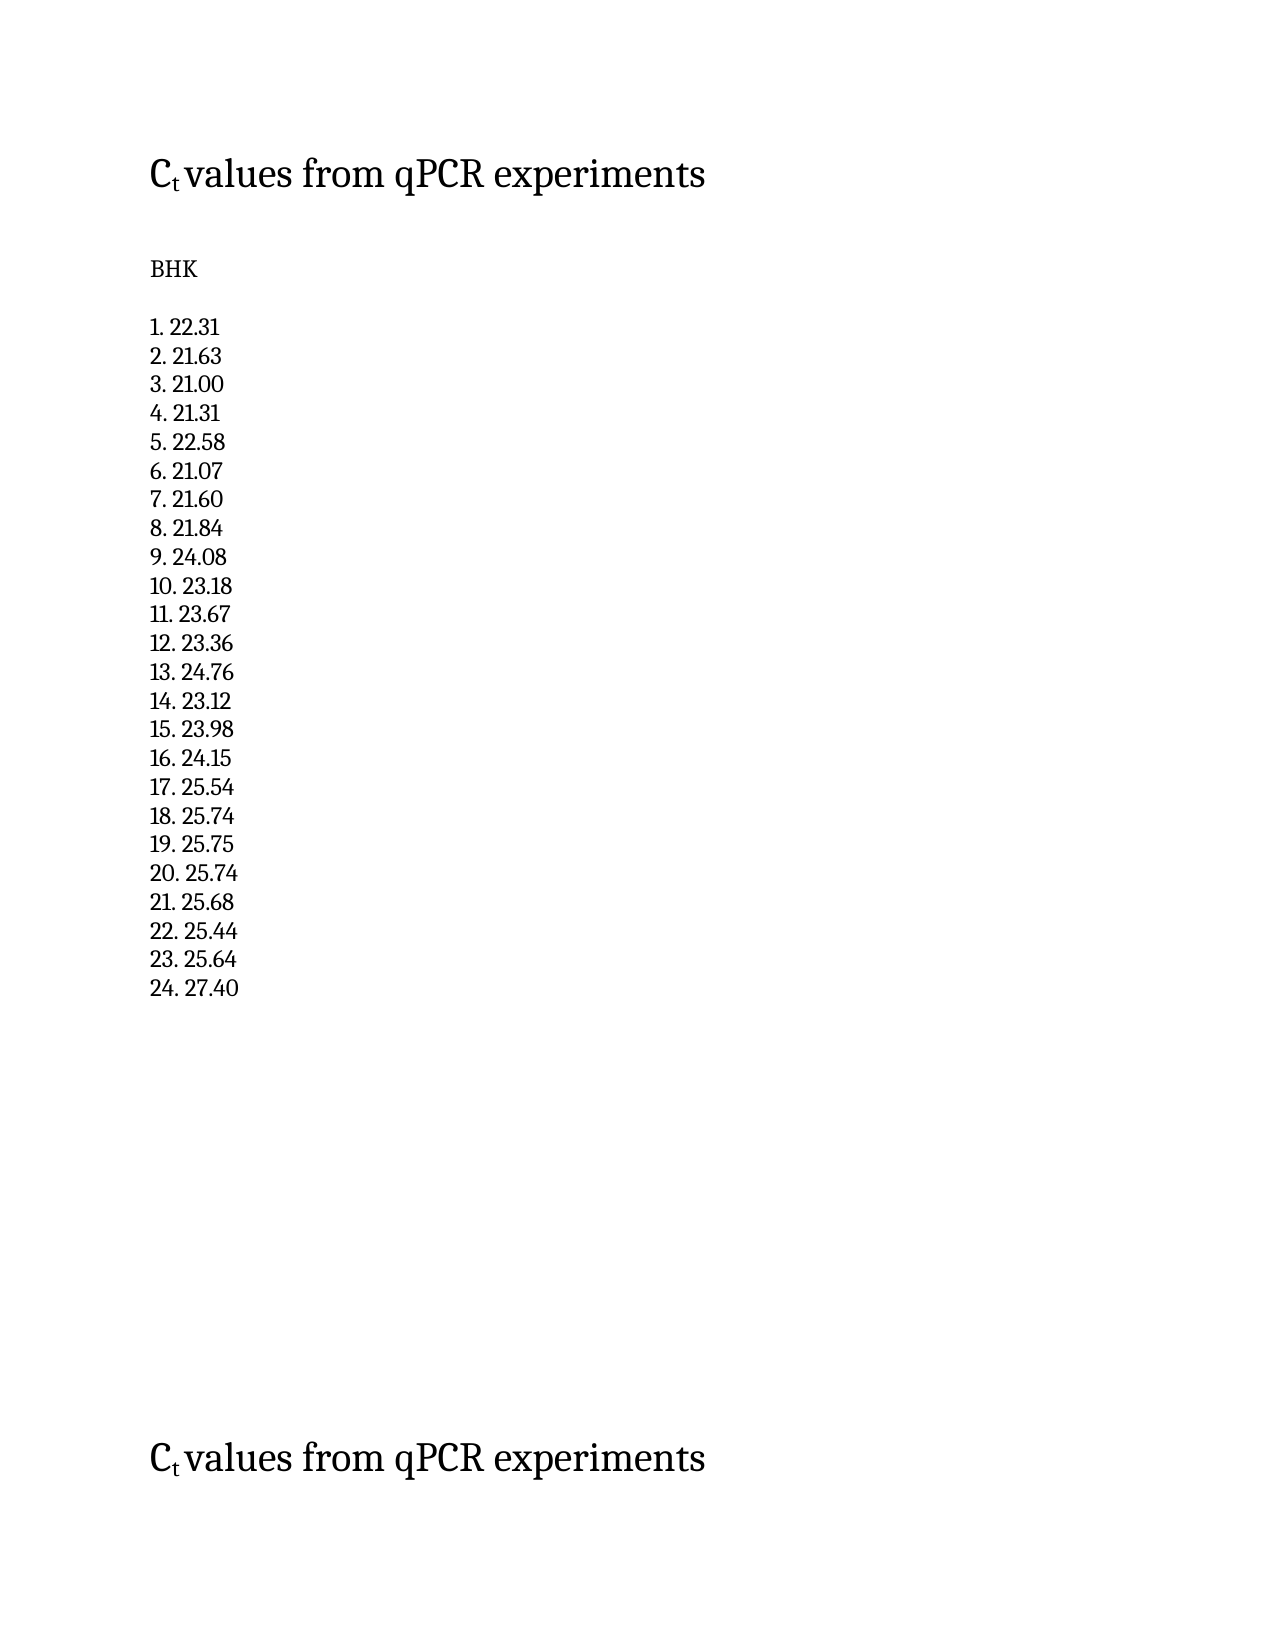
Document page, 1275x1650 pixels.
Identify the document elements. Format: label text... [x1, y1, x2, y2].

text 7. 21.60 [150, 485, 1125, 514]
text 13. 24.76 [150, 658, 1125, 687]
text 6. 21.07 [150, 457, 1125, 485]
text 11. 23.67 [150, 600, 1125, 629]
text 12. 23.36 [150, 629, 1125, 658]
text 9. 24.08 [150, 543, 1125, 572]
text 5. 22.58 [150, 428, 1125, 457]
text 17. 25.54 [150, 773, 1125, 802]
text 23. 25.64 [150, 945, 1125, 974]
text 20. 25.74 [150, 859, 1125, 888]
text 24. 27.40 [150, 974, 1125, 1003]
text 2. 21.63 [150, 342, 1125, 370]
text 14. 23.12 [150, 687, 1125, 715]
text Ct values from qPCR experiments [150, 150, 1125, 198]
text 18. 25.74 [150, 802, 1125, 830]
text 3. 21.00 [150, 370, 1125, 399]
text 22. 25.44 [150, 917, 1125, 945]
text 4. 21.31 [150, 399, 1125, 428]
text 8. 21.84 [150, 514, 1125, 543]
text 19. 25.75 [150, 830, 1125, 859]
text 16. 24.15 [150, 744, 1125, 773]
text 10. 23.18 [150, 572, 1125, 600]
text 1. 22.31 [150, 313, 1125, 342]
text BHK [150, 255, 1125, 284]
text 21. 25.68 [150, 888, 1125, 917]
text 15. 23.98 [150, 715, 1125, 744]
text Ct values from qPCR experiments [150, 1434, 1125, 1482]
